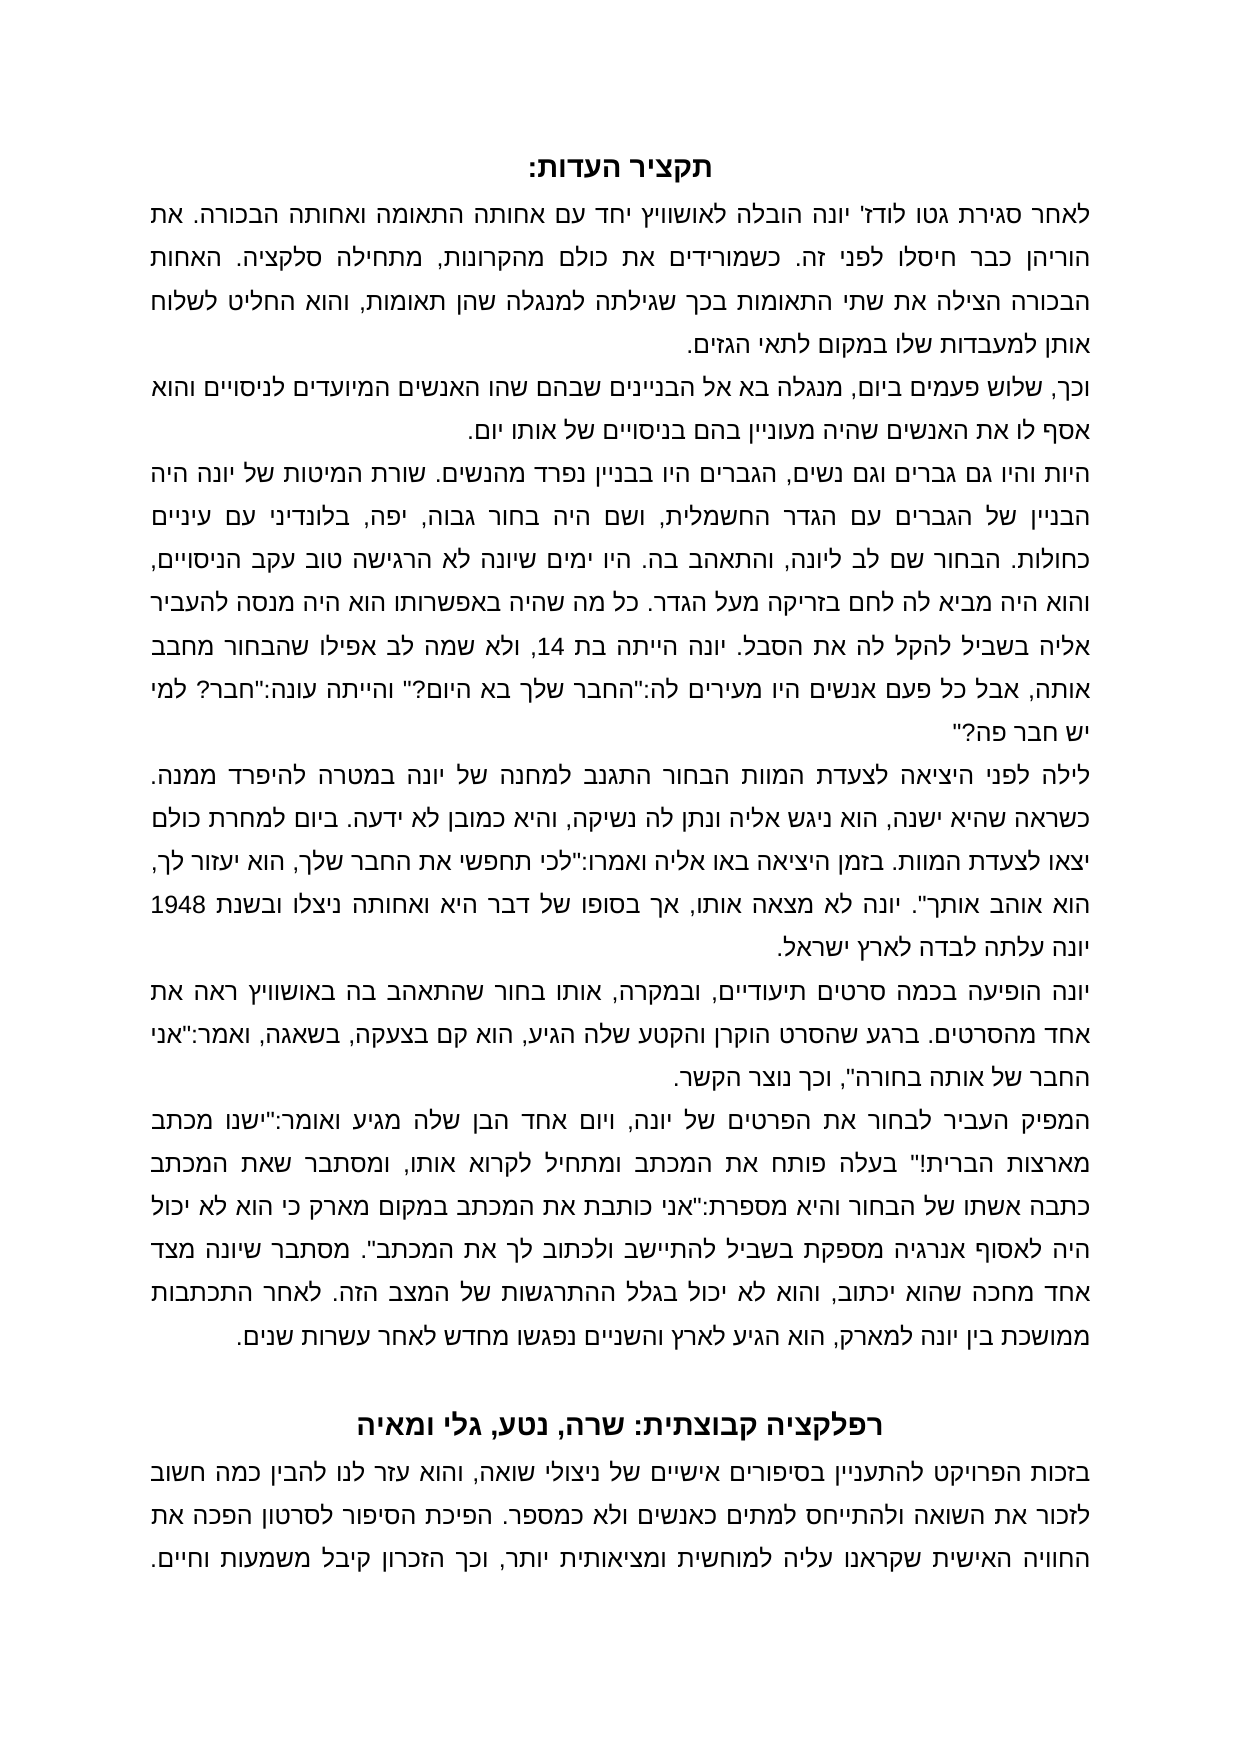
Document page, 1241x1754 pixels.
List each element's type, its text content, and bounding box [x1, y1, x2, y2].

text . , , . . :" , , ". , 1948 . [150, 761, 1090, 962]
text , . , , , . , . , . . 14, , :" ?" :"? ?" [150, 459, 1090, 747]
text , , . [150, 373, 1090, 445]
text , :" !" , :" ". , . , . [150, 1106, 1090, 1350]
text ' . . , . , . [150, 200, 1090, 358]
text תקציר העדות: [150, 150, 1090, 183]
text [150, 1458, 1090, 1573]
text , , . , , , :" ", . [150, 977, 1090, 1092]
text רפלקציה קבוצתית: שרה, נטע, גלי ומאיה [150, 1408, 1090, 1441]
